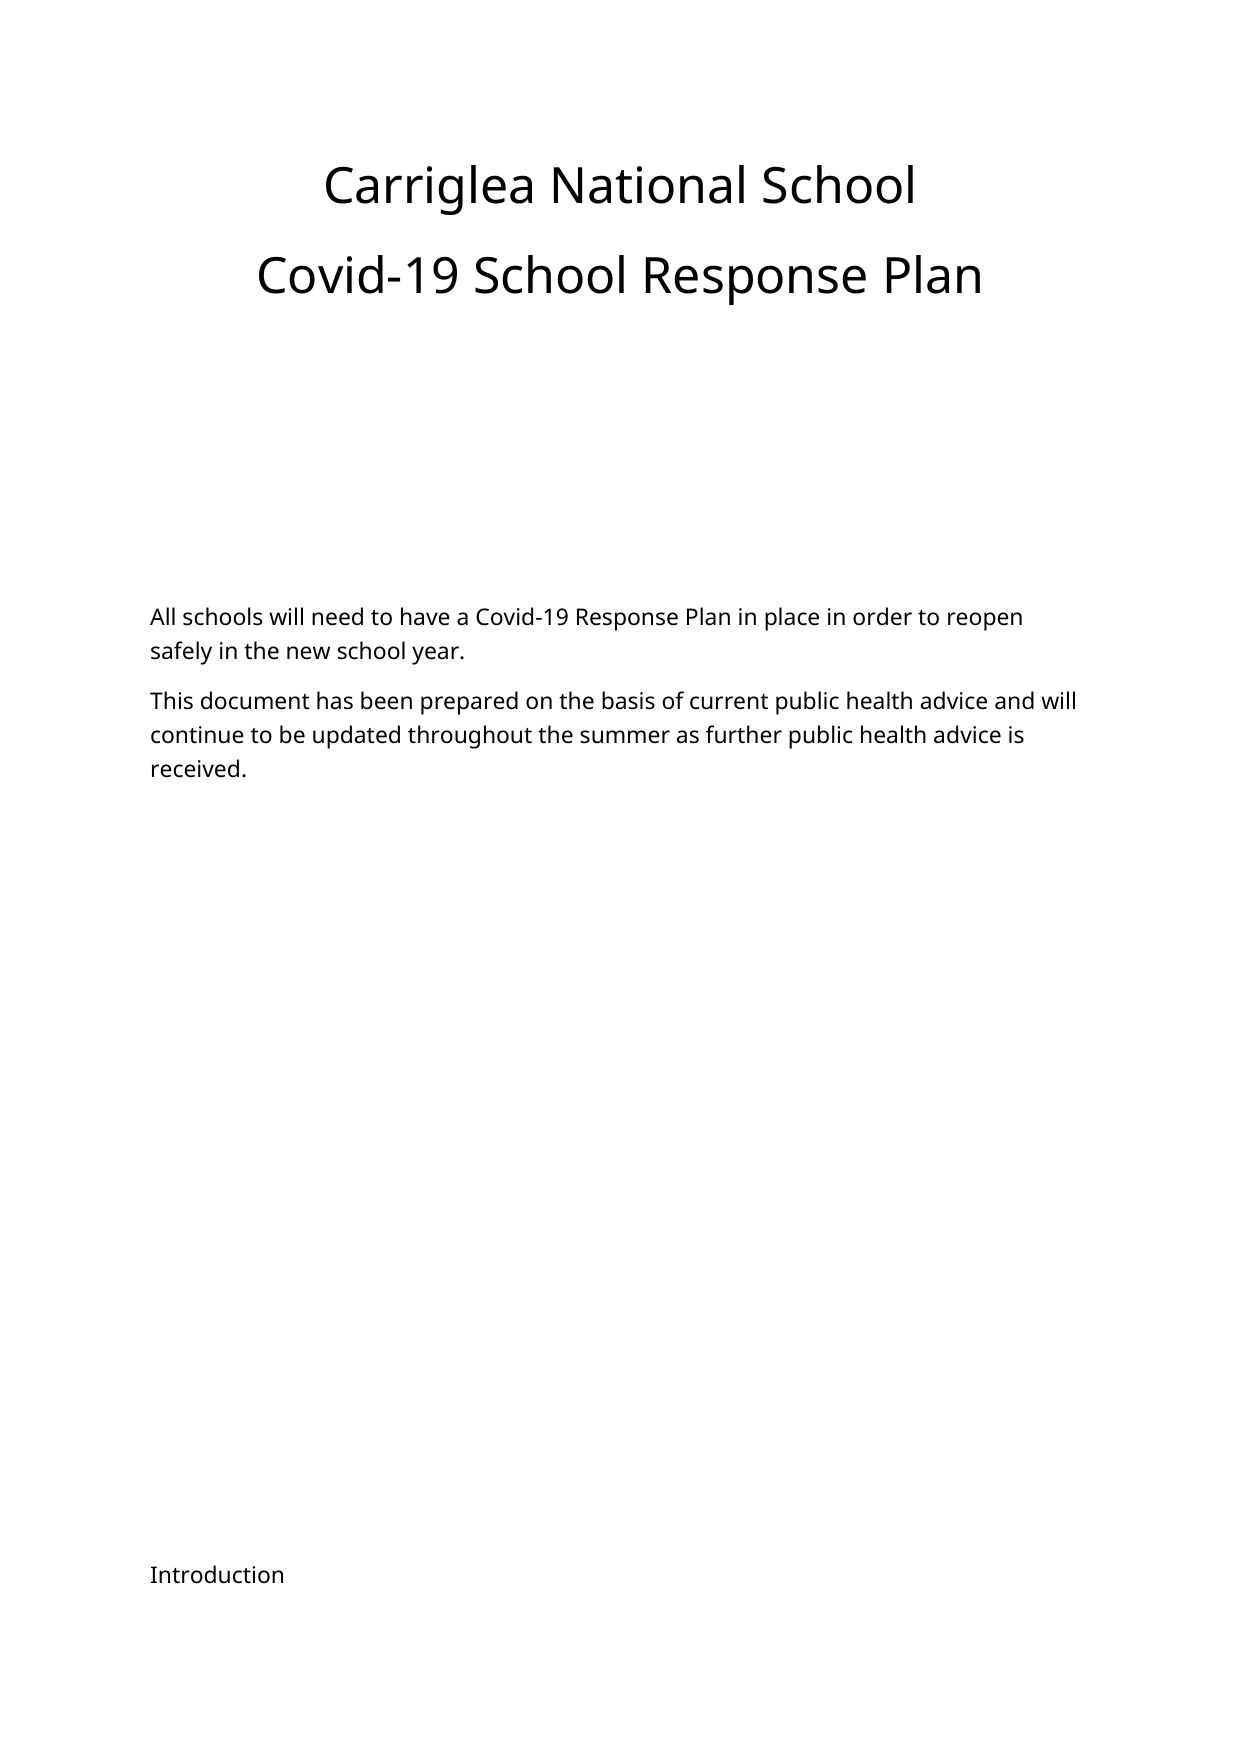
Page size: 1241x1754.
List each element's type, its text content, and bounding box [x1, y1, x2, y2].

text Introduction [150, 1559, 1090, 1591]
text This document has been prepared on the basis of current public health advice and will continue to be updated throughout the summer as further public health advice is received. [150, 685, 1090, 784]
text All schools will need to have a Covid-19 Response Plan in place in order to reopen safely in the new school year. [150, 601, 1090, 666]
text Carriglea National School [150, 150, 1090, 218]
text Covid-19 School Response Plan [150, 240, 1090, 308]
